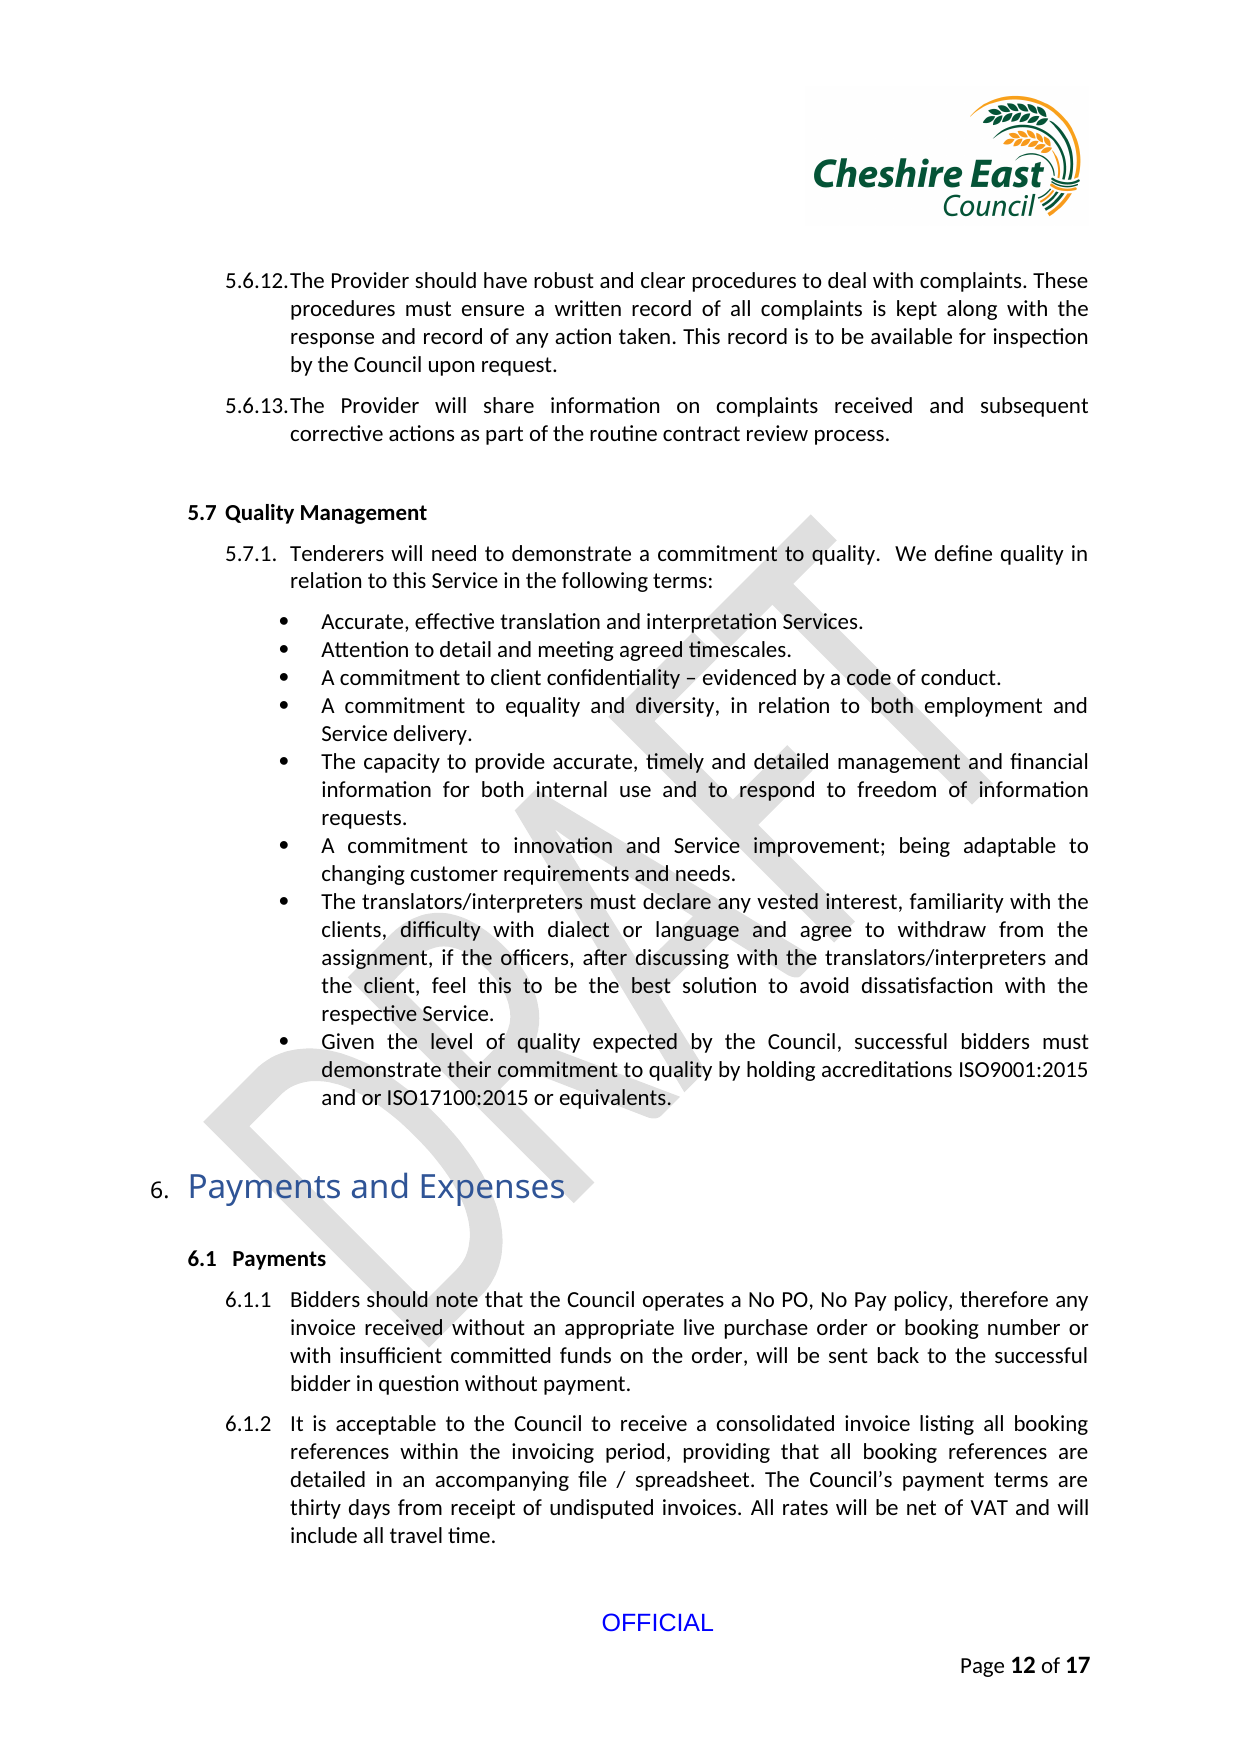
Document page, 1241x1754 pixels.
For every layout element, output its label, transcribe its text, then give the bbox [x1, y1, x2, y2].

list A commitment to innovation and Service improvement; being adaptable to changing customer requirements and needs. [280, 831, 1090, 887]
list It is acceptable to the Council to receive a consolidated invoice listing all booking references within the invoicing period, providing that all booking references are detailed in an accompanying file / spreadsheet. The Council’s payment terms are thirty days from receipt of undisputed invoices. All rates will be net of VAT and will include all travel time. [225, 1409, 1090, 1549]
list Tenderers will need to demonstrate a commitment to quality. We define quality in relation to this Service in the following terms: [225, 539, 1090, 595]
list Given the level of quality expected by the Council, successful bidders must demonstrate their commitment to quality by holding accreditations ISO9001:2015 and or ISO17100:2015 or equivalents. [280, 1027, 1090, 1112]
list The translators/interpreters must declare any vested interest, familiarity with the clients, difficulty with dialect or language and agree to withdraw from the assignment, if the officers, after discussing with the translators/interpreters and the client, feel this to be the best solution to avoid dissatisfaction with the respective Service. [280, 887, 1090, 1027]
list Accurate, effective translation and interpretation Services. [280, 607, 1090, 635]
list A commitment to equality and diversity, in relation to both employment and Service delivery. [280, 691, 1090, 747]
list A commitment to client confidentiality – evidenced by a code of conduct. [280, 663, 1090, 691]
list Attention to detail and meeting agreed timescales. [280, 635, 1090, 663]
list Bidders should note that the Council operates a No PO, No Pay policy, therefore any invoice received without an appropriate live purchase order or booking number or with insufficient committed funds on the order, will be sent back to the successful bidder in question without payment. [225, 1285, 1090, 1397]
text Payments [187, 1244, 1090, 1272]
list The Provider will share information on complaints received and subsequent corrective actions as part of the routine contract review process. [225, 391, 1090, 447]
text Quality Management [187, 498, 1090, 526]
list The capacity to provide accurate, timely and detailed management and financial information for both internal use and to respond to freedom of information requests. [280, 747, 1090, 831]
picture [804, 86, 1090, 226]
subtitle Payments and Expenses [150, 1163, 1090, 1208]
list The Provider should have robust and clear procedures to deal with complaints. These procedures must ensure a written record of all complaints is kept along with the response and record of any action taken. This record is to be available for inspection by the Council upon request. [225, 266, 1090, 378]
